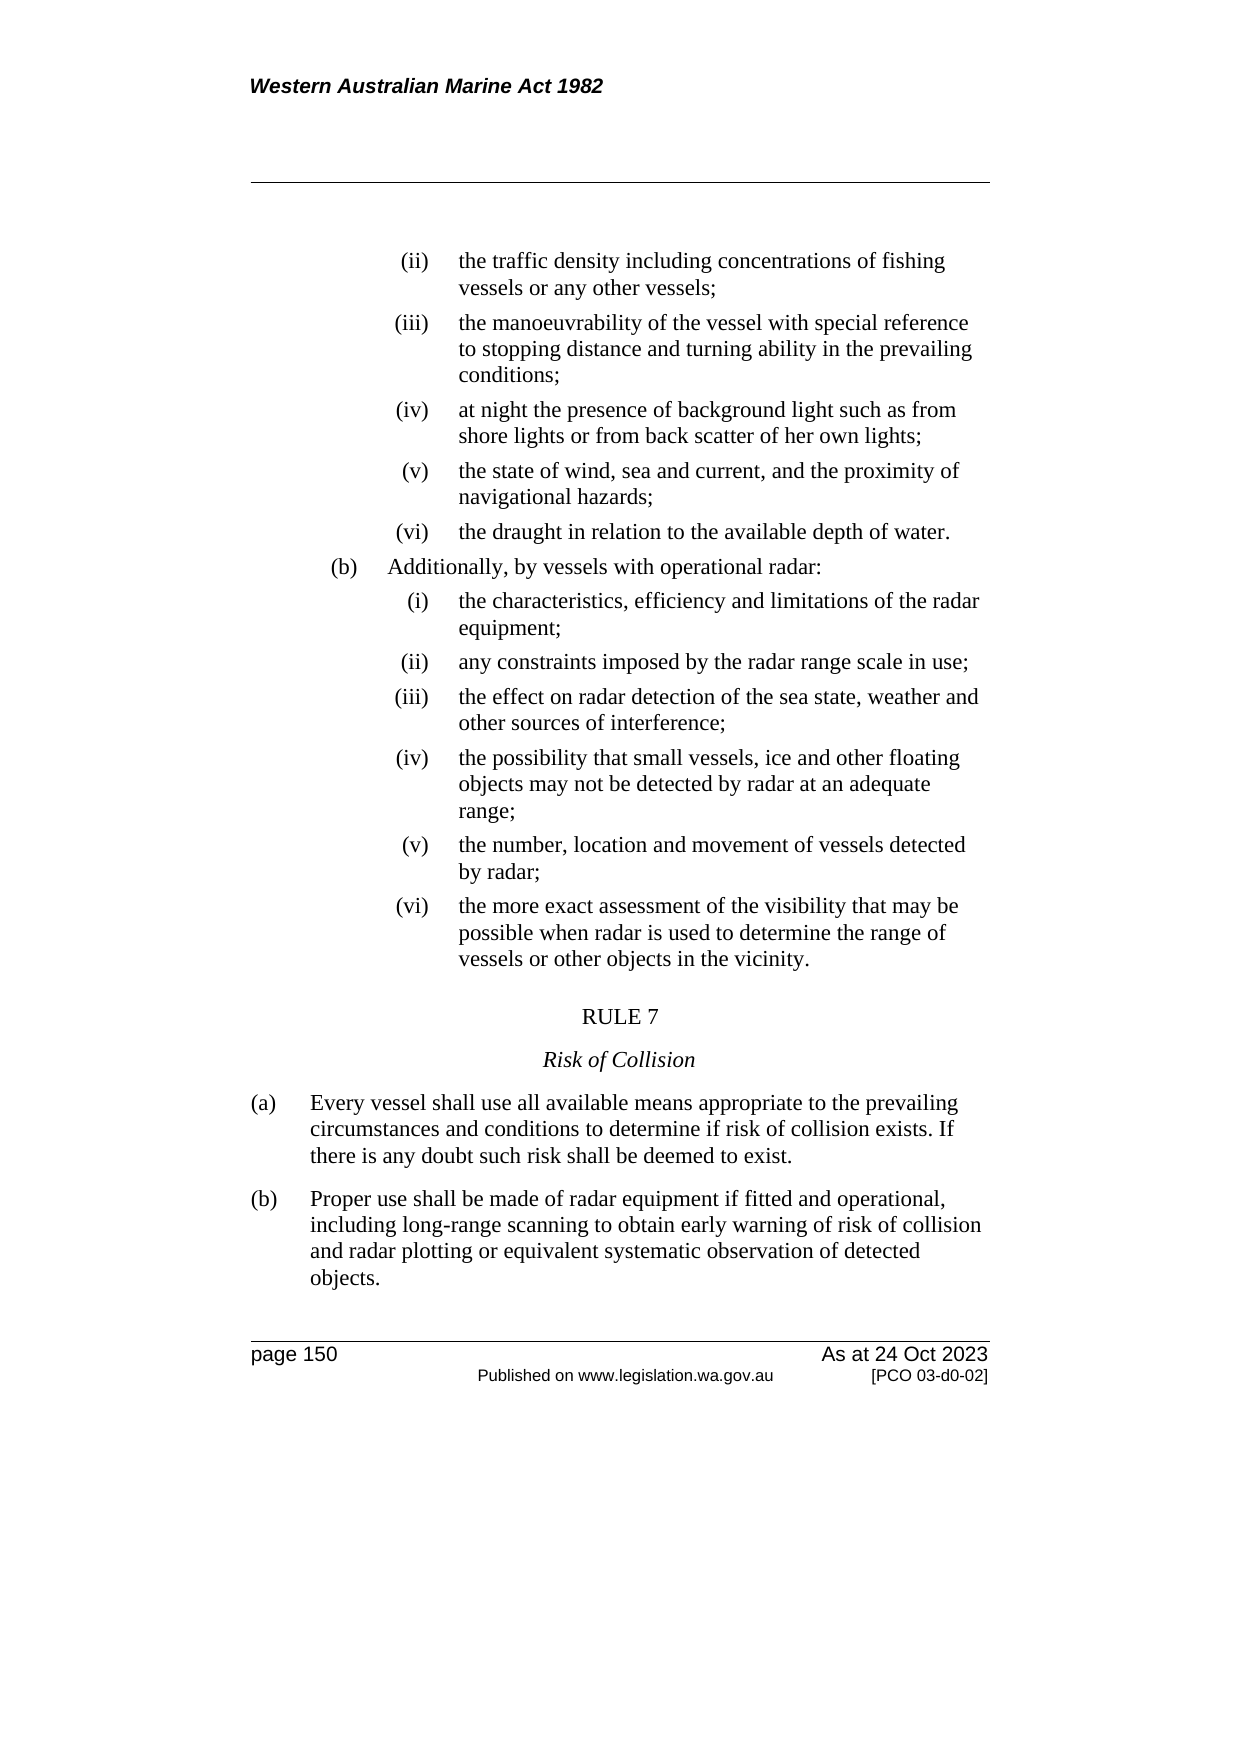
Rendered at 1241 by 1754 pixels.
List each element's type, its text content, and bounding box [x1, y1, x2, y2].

text (v) the number, location and movement of vessels detected by radar; [251, 832, 990, 884]
text (ii) the traffic density including concentrations of fishing vessels or any other vessels; [251, 247, 990, 300]
text (iii) the effect on radar detection of the sea state, weather and other sources of interference; [251, 683, 990, 736]
subtitle RULE 7 [251, 1003, 990, 1029]
text (vi) the draught in relation to the available depth of water. [251, 518, 990, 544]
text (vi) the more exact assessment of the visibility that may be possible when radar is used to determine the range of vessels or other objects in the vicinity. [251, 893, 990, 972]
text (ii) any constraints imposed by the radar range scale in use; [251, 648, 990, 675]
text (a) Every vessel shall use all available means appropriate to the prevailing circumstances and conditions to determine if risk of collision exists. If there is any doubt such risk shall be deemed to exist. [251, 1089, 990, 1168]
text (iv) the possibility that small vessels, ice and other floating objects may not be detected by radar at an adequate range; [251, 744, 990, 823]
text (i) the characteristics, efficiency and limitations of the radar equipment; [251, 587, 990, 640]
text (b) Proper use shall be made of radar equipment if fitted and operational, including long-range scanning to obtain early warning of risk of collision and radar plotting or equivalent systematic observation of detected objects. [251, 1185, 990, 1290]
text (iv) at night the presence of background light such as from shore lights or from back scatter of her own lights; [251, 396, 990, 449]
text (iii) the manoeuvrability of the vessel with special reference to stopping distance and turning ability in the prevailing conditions; [251, 308, 990, 388]
text (v) the state of wind, sea and current, and the proximity of navigational hazards; [251, 457, 990, 510]
subtitle Risk of Collision [251, 1046, 990, 1072]
text (b) Additionally, by vessels with operational radar: [251, 553, 990, 579]
